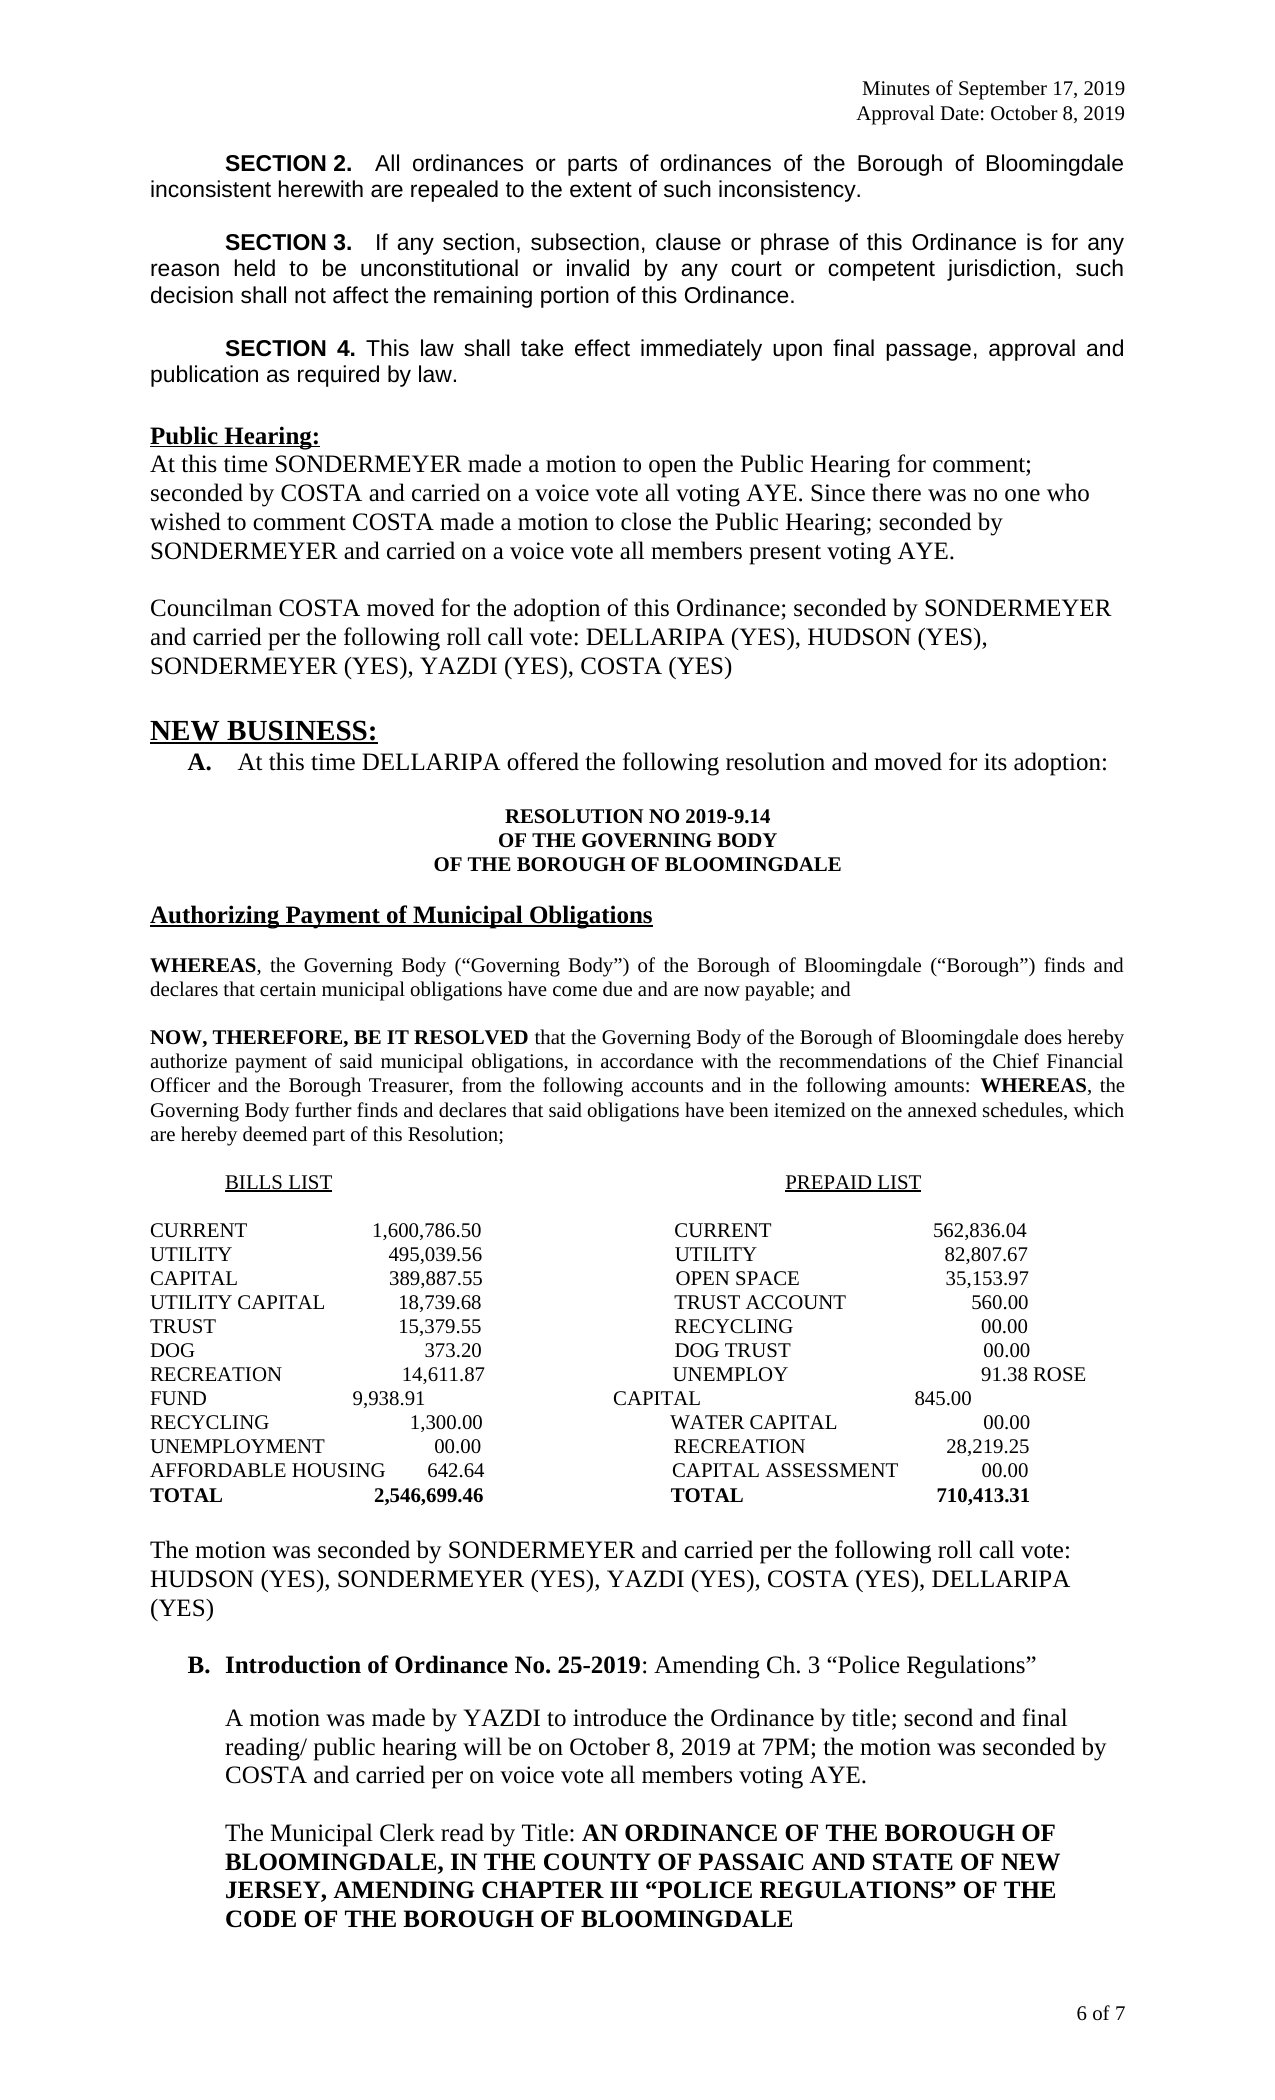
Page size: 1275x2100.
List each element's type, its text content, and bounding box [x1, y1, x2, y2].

text UNEMPLOYMENT 00.00 RECREATION 28,219.25 [150, 1434, 1125, 1458]
text A motion was made by YAZDI to introduce the Ordinance by title; second and final reading/ public hearing will be on October 8, 2019 at 7PM; the motion was seconded by COSTA and carried per on voice vote all members voting AYE. [225, 1703, 1125, 1789]
text OF THE BOROUGH OF BLOOMINGDALE [150, 852, 1125, 876]
list At this time DELLARIPA offered the following resolution and moved for its adoption: [187, 747, 1125, 775]
text SECTION 2. All ordinances or parts of ordinances of the Borough of Bloomingdale inconsistent herewith are repealed to the extent of such inconsistency. [150, 150, 1125, 203]
text UTILITY CAPITAL 18,739.68 TRUST ACCOUNT 560.00 [150, 1290, 1153, 1314]
text BILLS LIST PREPAID LIST [150, 1170, 1125, 1194]
text CAPITAL 389,887.55 OPEN SPACE 35,153.97 [150, 1266, 1125, 1290]
text AFFORDABLE HOUSING 642.64 CAPITAL ASSESSMENT 00.00 [150, 1458, 1125, 1482]
text The Municipal Clerk read by Title: AN ORDINANCE OF THE BOROUGH OF BLOOMINGDALE, IN THE COUNTY OF PASSAIC AND STATE OF NEW JERSEY, AMENDING CHAPTER III “POLICE REGULATIONS” OF THE CODE OF THE BOROUGH OF BLOOMINGDALE [225, 1818, 1125, 1933]
text CURRENT 1,600,786.50 CURRENT 562,836.04 [150, 1218, 1125, 1242]
text UTILITY 495,039.56 UTILITY 82,807.67 [150, 1242, 1125, 1266]
text The motion was seconded by SONDERMEYER and carried per the following roll call vote: HUDSON (YES), SONDERMEYER (YES), YAZDI (YES), COSTA (YES), DELLARIPA (YES) [150, 1535, 1125, 1622]
text RECYCLING 1,300.00 WATER CAPITAL 00.00 [150, 1410, 1125, 1434]
text SECTION 4. This law shall take effect immediately upon final passage, approval and publication as required by law. [150, 334, 1125, 387]
text At this time SONDERMEYER made a motion to open the Public Hearing for comment; seconded by COSTA and carried on a voice vote all voting AYE. Since there was no one who wished to comment COSTA made a motion to close the Public Hearing; seconded by SONDERMEYER and carried on a voice vote all members present voting AYE. [150, 449, 1125, 564]
text WHEREAS, the Governing Body (“Governing Body”) of the Borough of Bloomingdale (“Borough”) finds and declares that certain municipal obligations have come due and are now payable; and [150, 953, 1125, 1001]
text TRUST 15,379.55 RECYCLING 00.00 DOG 373.20 DOG TRUST 00.00 [150, 1314, 1125, 1362]
text SECTION 3. If any section, subsection, clause or phrase of this Ordinance is for any reason held to be unconstitutional or invalid by any court or competent jurisdiction, such decision shall not affect the remaining portion of this Ordinance. [150, 229, 1125, 308]
text NEW BUSINESS: [150, 713, 1125, 747]
text RESOLUTION NO 2019-9.14 [150, 804, 1125, 828]
text Councilman COSTA moved for the adoption of this Ordinance; seconded by SONDERMEYER and carried per the following roll call vote: DELLARIPA (YES), HUDSON (YES), SONDERMEYER (YES), YAZDI (YES), COSTA (YES) [150, 593, 1125, 679]
text OF THE GOVERNING BODY [150, 828, 1125, 852]
subtitle Authorizing Payment of Municipal Obligations [150, 900, 1125, 929]
text RECREATION 14,611.87 UNEMPLOY 91.38 ROSE FUND 9,938.91 CAPITAL 845.00 [150, 1362, 1125, 1410]
text TOTAL 2,546,699.46 TOTAL 710,413.31 [150, 1482, 1125, 1507]
text Public Hearing: [150, 421, 975, 449]
list Introduction of Ordinance No. 25-2019: Amending Ch. 3 “Police Regulations” [187, 1650, 1125, 1703]
text NOW, THEREFORE, BE IT RESOLVED that the Governing Body of the Borough of Bloomingdale does hereby authorize payment of said municipal obligations, in accordance with the recommendations of the Chief Financial Officer and the Borough Treasurer, from the following accounts and in the following amounts: WHEREAS, the Governing Body further finds and declares that said obligations have been itemized on the annexed schedules, which are hereby deemed part of this Resolution; [150, 1025, 1125, 1146]
